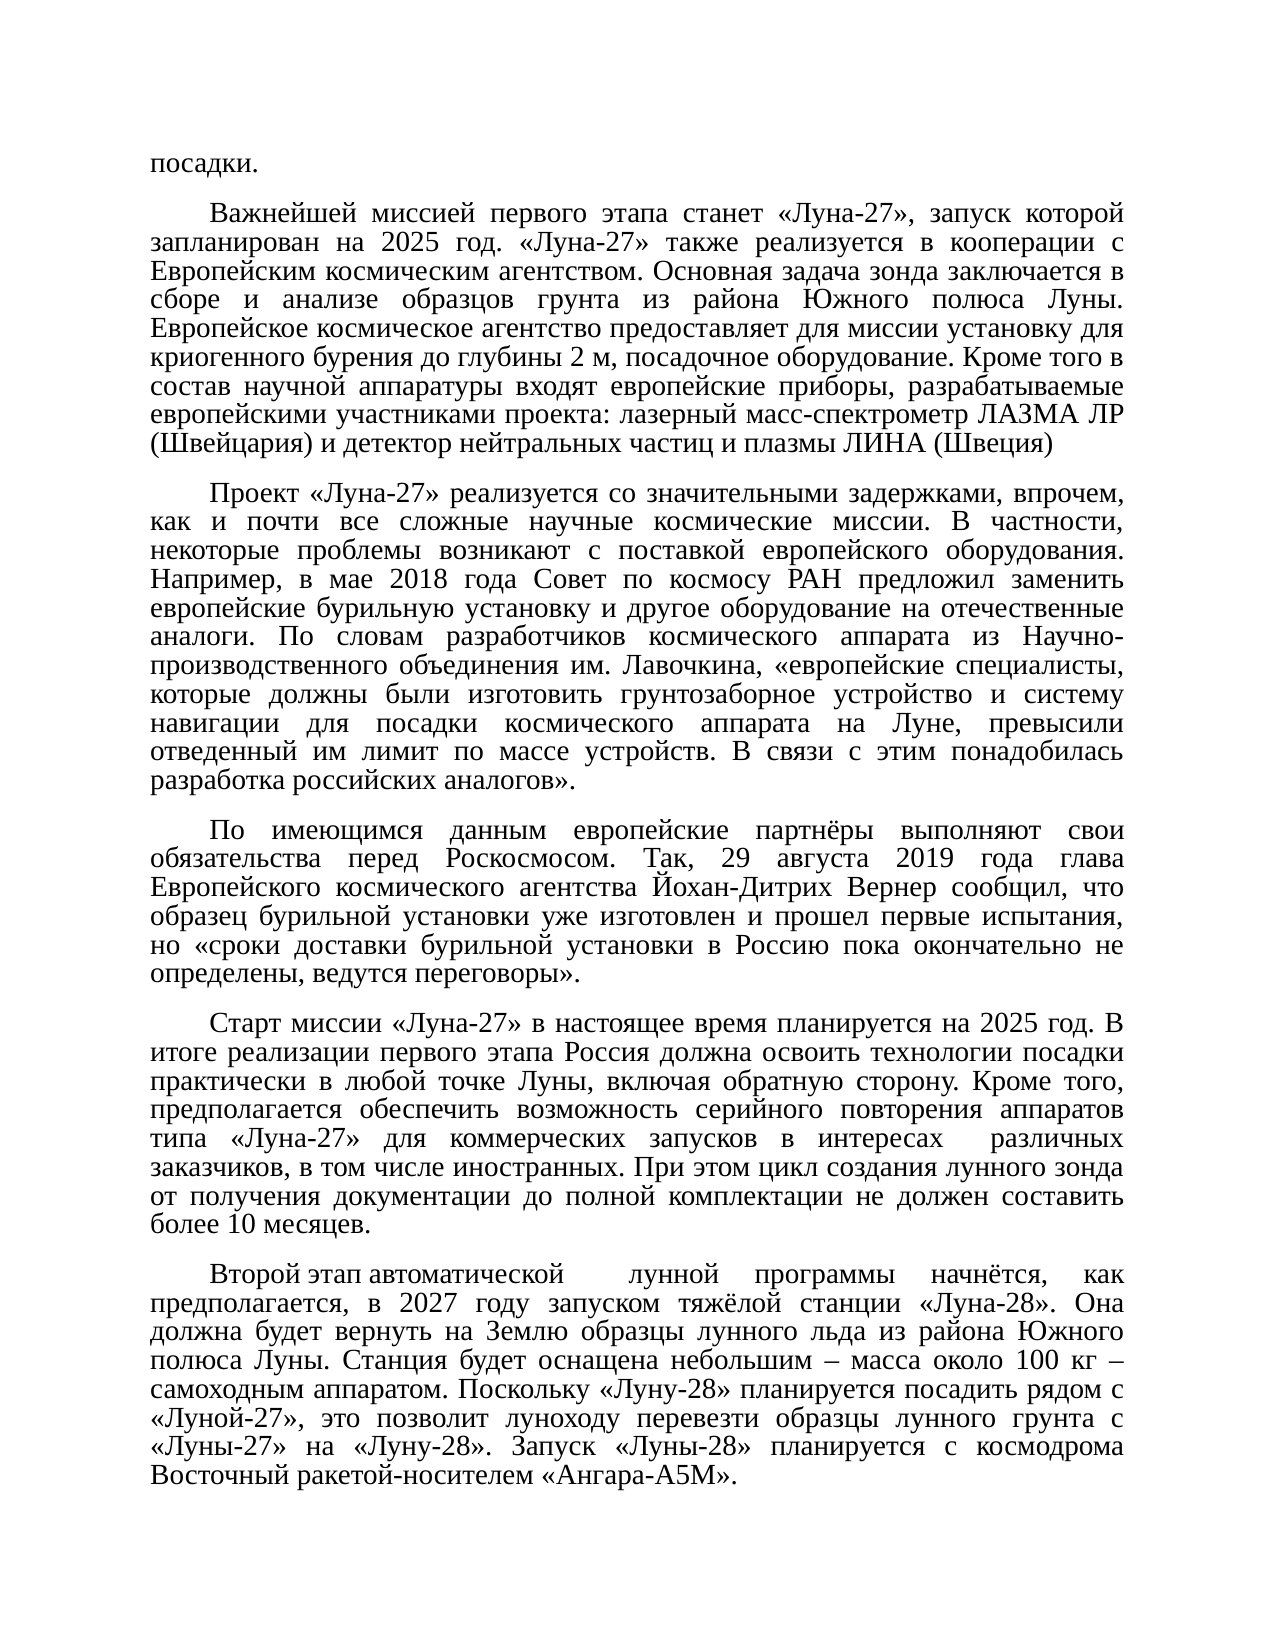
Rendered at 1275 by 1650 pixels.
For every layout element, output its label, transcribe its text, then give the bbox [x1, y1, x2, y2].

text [150, 150, 1125, 179]
text Второй этап автоматической лунной программы начнётся, как предполагается, в 2027 году запуском тяжёлой станции «Луна-28». Она должна будет вернуть на Землю образцы лунного льда из района Южного полюса Луны. Станция будет оснащена небольшим – масса около 100 кг – самоходным аппаратом. Поскольку «Луну-28» планируется посадить рядом с «Луной-27», это позволит луноходу перевезти образцы лунного грунта с «Луны-27» на «Луну-28». Запуск «Луны-28» планируется с космодрома Восточный ракетой-носителем «Ангара-А5М». [150, 1260, 1125, 1490]
text По имеющимся данным европейские партнёры выполняют свои обязательства перед Роскосмосом. Так, 29 августа 2019 года глава Европейского космического агентства Йохан-Дитрих Вернер сообщил, что образец бурильной установки уже изготовлен и прошел первые испытания, но «сроки доставки бурильной установки в Россию пока окончательно не определены, ведутся переговоры». [150, 816, 1125, 989]
text Проект «Луна-27» реализуется со значительными задержками, впрочем, как и почти все сложные научные космические миссии. В частности, некоторые проблемы возникают с поставкой европейского оборудования. Например, в мае 2018 года Совет по космосу РАН предложил заменить европейские бурильную установку и другое оборудование на отечественные аналоги. По словам разработчиков космического аппарата из Научно-производственного объединения им. Лавочкина, «европейские специалисты, которые должны были изготовить грунтозаборное устройство и систему навигации для посадки космического аппарата на Луне, превысили отведенный им лимит по массе устройств. В связи с этим понадобилась разработка российских аналогов». [150, 479, 1125, 795]
text Старт миссии «Луна-27» в настоящее время планируется на 2025 год. В итоге реализации первого этапа Россия должна освоить технологии посадки практически в любой точке Луны, включая обратную сторону. Кроме того, предполагается обеспечить возможность серийного повторения аппаратов типа «Луна-27» для коммерческих запусков в интересах различных заказчиков, в том числе иностранных. При этом цикл создания лунного зонда от получения документации до полной комплектации не должен составить более 10 месяцев. [150, 1009, 1125, 1239]
text Важнейшей миссией первого этапа станет «Луна-27», запуск которой запланирован на 2025 год. «Луна-27» также реализуется в кооперации с Европейским космическим агентством. Основная задача зонда заключается в сборе и анализе образцов грунта из района Южного полюса Луны. Европейское космическое агентство предоставляет для миссии установку для криогенного бурения до глубины 2 м, посадочное оборудование. Кроме того в состав научной аппаратуры входят европейские приборы, разрабатываемые европейскими участниками проекта: лазерный масс-спектрометр ЛАЗМА ЛР (Швейцария) и детектор нейтральных частиц и плазмы ЛИНА (Швеция) [150, 199, 1125, 458]
